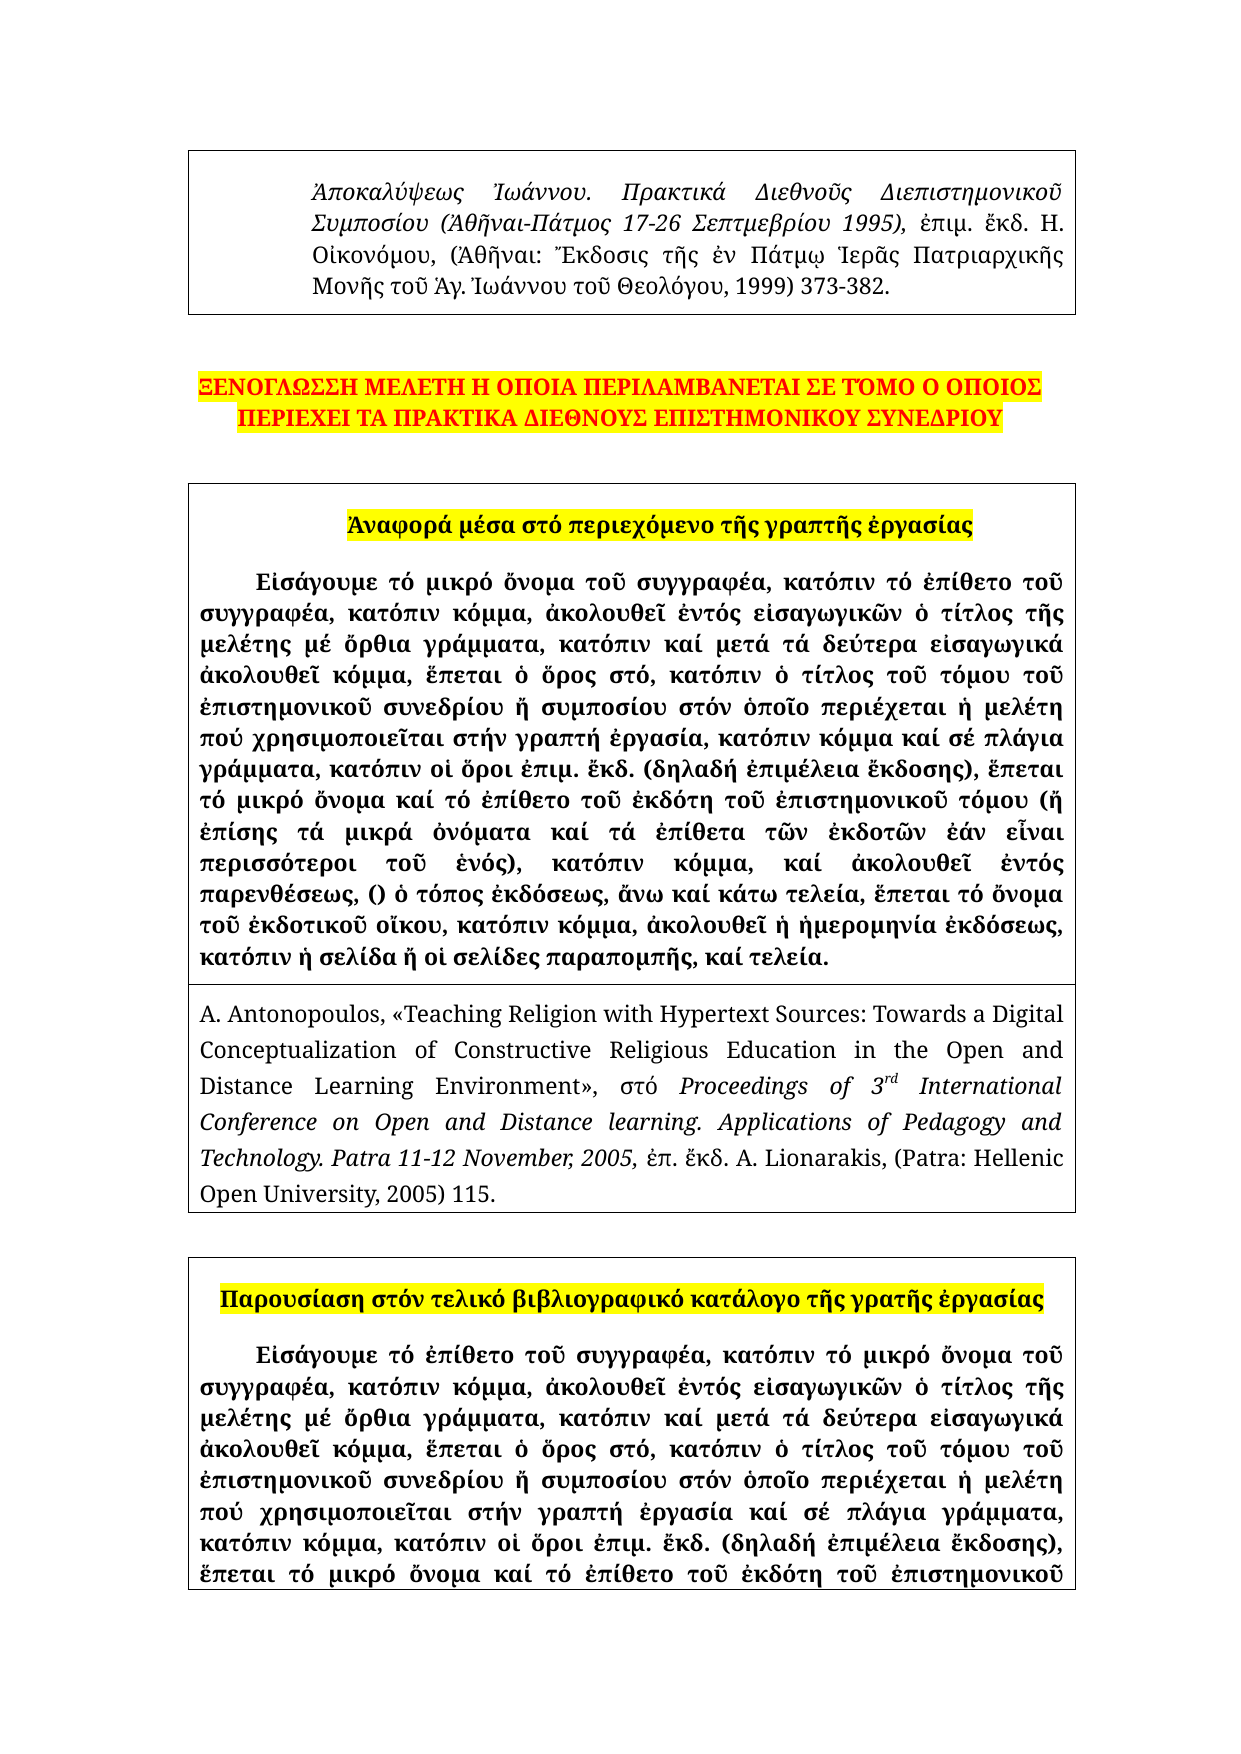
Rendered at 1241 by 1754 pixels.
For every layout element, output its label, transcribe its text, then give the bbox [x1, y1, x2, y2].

table_cell A. Antonopoulos, «Teaching Religion with Hypertext Sources: Towards a Digital Conceptualization of Constructive Religious Education in the Open and Distance Learning Environment», στό Proceedings of 3rd International Conference on Open and Distance learning. Applications of Pedagogy and Technology. Patra 11-12 November, 2005, ἐπ. ἔκδ. A. Lionarakis, (Patra: Hellenic Open University, 2005) 115. [189, 985, 1075, 1212]
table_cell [189, 151, 1075, 313]
table_header Ἀναφορά μέσα στό περιεχόμενο τῆς γραπτῆς ἐργασίας Εἰσάγουμε τό μικρό ὄνομα τοῦ συγγραφέα, κατόπιν τό ἐπίθετο τοῦ συγγραφέα, κατόπιν κόμμα, ἀκολουθεῖ ἐντός εἰσαγωγικῶν ὁ τίτλος τῆς μελέτης μέ ὄρθια γράμματα, κατόπιν καί μετά τά δεύτερα εἰσαγωγικά ἀκολουθεῖ κόμμα, ἕπεται ὁ ὅρος στό, κατόπιν ὁ τίτλος τοῦ τόμου τοῦ ἐπιστημονικοῦ συνεδρίου ἤ συμποσίου στόν ὁποῖο περιέχεται ἡ μελέτη πού χρησιμοποιεῖται στήν γραπτή ἐργασία, κατόπιν κόμμα καί σέ πλάγια γράμματα, κατόπιν οἱ ὅροι ἐπιμ. ἔκδ. (δηλαδή ἐπιμέλεια ἔκδοσης), ἕπεται τό μικρό ὄνομα καί τό ἐπίθετο τοῦ ἐκδότη τοῦ ἐπιστημονικοῦ τόμου (ἤ ἐπίσης τά μικρά ὀνόματα καί τά ἐπίθετα τῶν ἐκδοτῶν ἐάν εἶναι περισσότεροι τοῦ ἑνός), κατόπιν κόμμα, καί ἀκολουθεῖ ἐντός παρενθέσεως, () ὁ τόπος ἐκδόσεως, ἄνω καί κάτω τελεία, ἕπεται τό ὄνομα τοῦ ἐκδοτικοῦ οἴκου, κατόπιν κόμμα, ἀκολουθεῖ ἡ ἡμερομηνία ἐκδόσεως, κατόπιν ἡ σελίδα ἤ οἱ σελίδες παραπομπῆς, καί τελεία. [189, 484, 1075, 984]
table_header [189, 1258, 1075, 1589]
